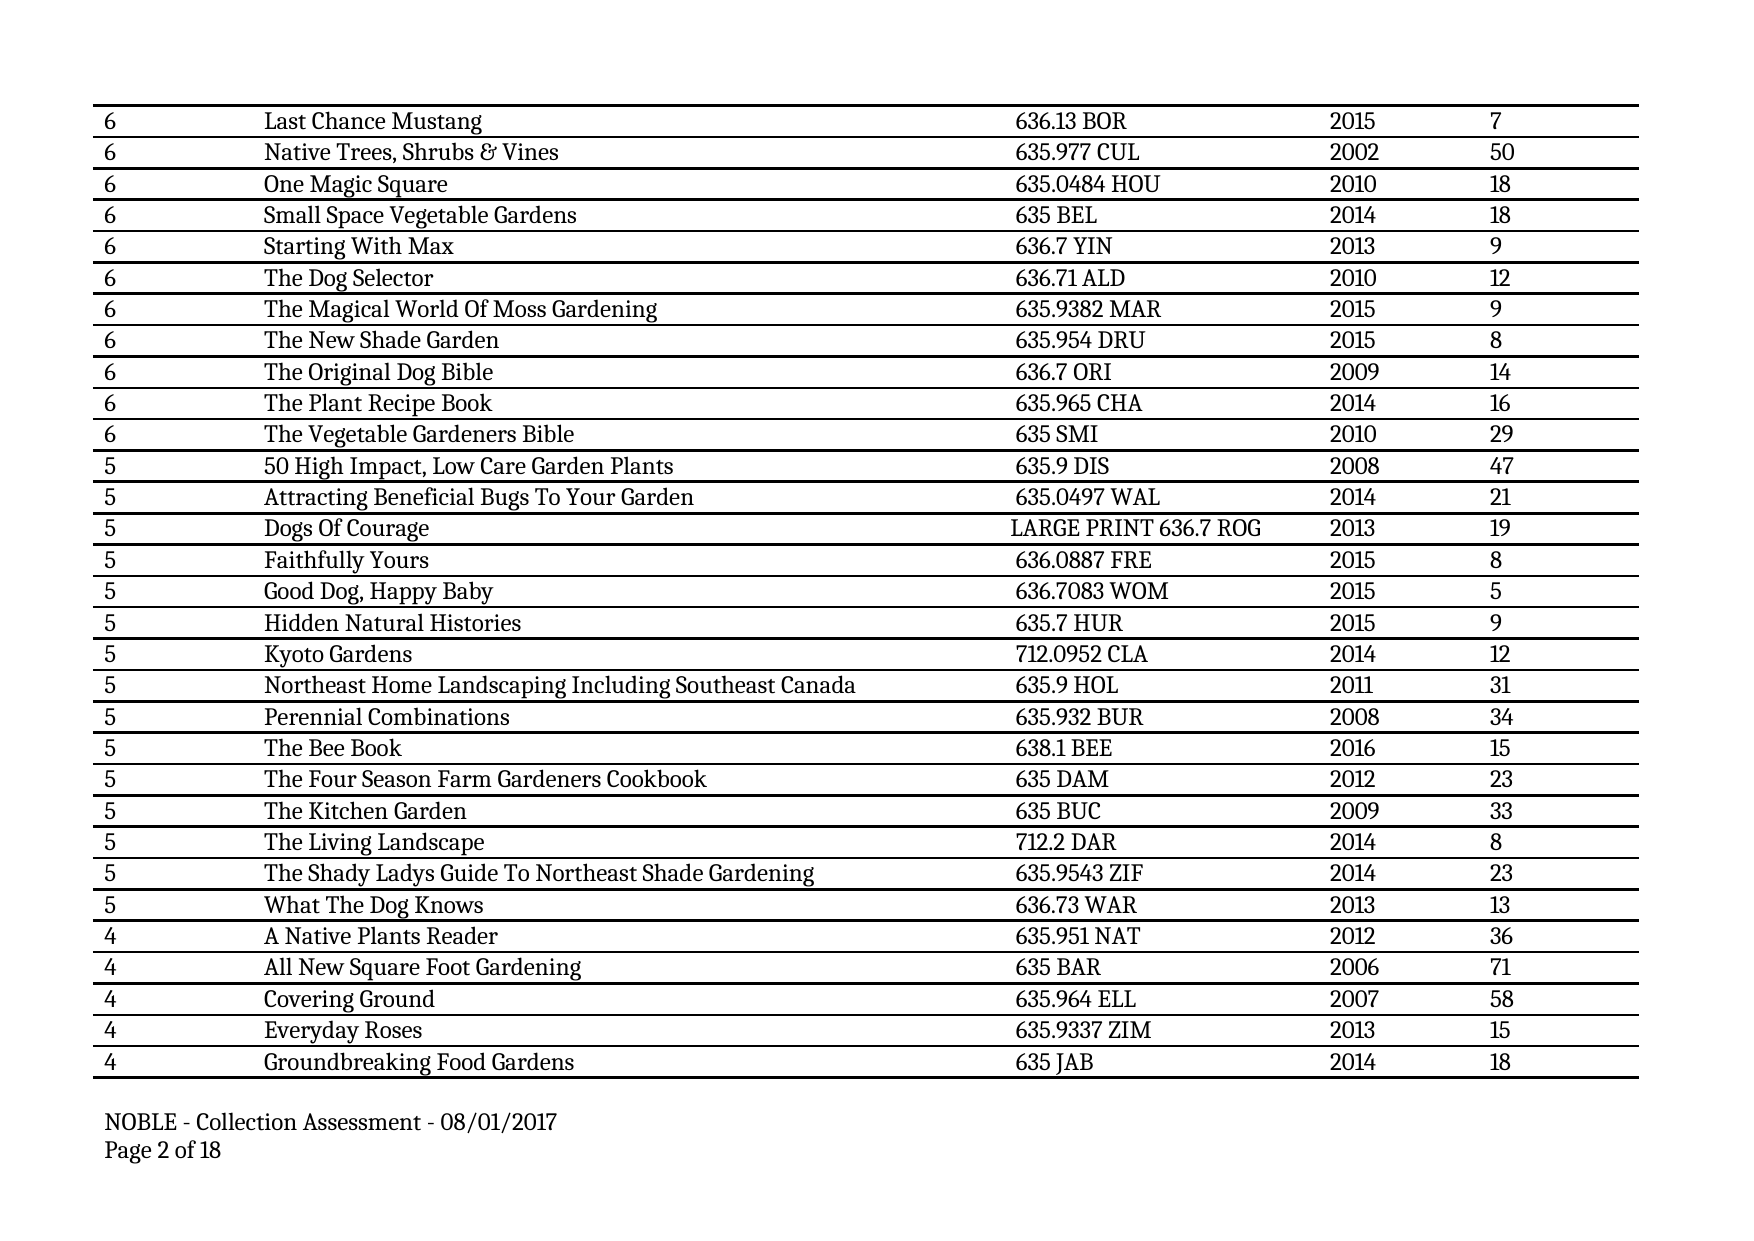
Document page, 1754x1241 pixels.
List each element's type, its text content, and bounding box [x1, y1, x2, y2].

table_cell 5 [93, 452, 253, 480]
table_cell 2012 [1319, 765, 1478, 794]
table_cell 7 [1479, 107, 1638, 136]
table_cell 16 [1479, 389, 1638, 418]
table_cell 635.932 BUR [999, 703, 1319, 731]
table_cell 5 [1479, 577, 1638, 606]
table_cell Dogs Of Courage [253, 515, 999, 543]
table_cell The Bee Book [253, 734, 999, 763]
table_cell 8 [1479, 326, 1638, 355]
table_cell 6 [93, 107, 253, 136]
table_cell 2014 [1319, 483, 1478, 512]
table_cell 6 [93, 295, 253, 324]
table_cell Attracting Beneficial Bugs To Your Garden [253, 483, 999, 512]
table_cell 2008 [1319, 703, 1478, 731]
table_cell 636.73 WAR [999, 891, 1319, 919]
table_cell 635 BUC [999, 797, 1319, 825]
table_cell What The Dog Knows [253, 891, 999, 919]
table_cell The Vegetable Gardeners Bible [253, 420, 999, 449]
table_cell 2015 [1319, 295, 1478, 324]
table_cell 23 [1479, 859, 1638, 888]
table_cell 18 [1479, 201, 1638, 229]
table_cell Groundbreaking Food Gardens [253, 1047, 999, 1076]
table_cell 635 SMI [999, 420, 1319, 449]
table_cell 50 High Impact, Low Care Garden Plants [253, 452, 999, 480]
table_cell 9 [1479, 232, 1638, 261]
table_cell 2014 [1319, 201, 1478, 229]
table_cell Native Trees, Shrubs & Vines [253, 138, 999, 167]
table_cell 635.9337 ZIM [999, 1016, 1319, 1045]
table_cell 5 [93, 608, 253, 637]
table_cell LARGE PRINT 636.7 ROG [999, 515, 1319, 543]
table_cell 2002 [1319, 138, 1478, 167]
table_cell All New Square Foot Gardening [253, 953, 999, 982]
table_cell 18 [1479, 1047, 1638, 1076]
table_cell 58 [1479, 985, 1638, 1013]
table_cell 712.2 DAR [999, 828, 1319, 857]
table_cell 5 [93, 859, 253, 888]
table_cell 2013 [1319, 232, 1478, 261]
table_cell 635.9382 MAR [999, 295, 1319, 324]
table_cell 2014 [1319, 389, 1478, 418]
table_cell 2015 [1319, 577, 1478, 606]
table_cell 2011 [1319, 671, 1478, 700]
table_cell 636.71 ALD [999, 264, 1319, 292]
table_cell The Magical World Of Moss Gardening [253, 295, 999, 324]
table_cell 4 [93, 985, 253, 1013]
table_cell 712.0952 CLA [999, 640, 1319, 668]
table_cell 2014 [1319, 859, 1478, 888]
table_cell 9 [1479, 295, 1638, 324]
table_cell 635.9 DIS [999, 452, 1319, 480]
table_cell One Magic Square [253, 170, 999, 198]
table_cell Good Dog, Happy Baby [253, 577, 999, 606]
table_cell 9 [1479, 608, 1638, 637]
table_cell 12 [1479, 640, 1638, 668]
table_cell 2015 [1319, 546, 1478, 574]
table_cell 635.951 NAT [999, 922, 1319, 951]
table_cell 6 [93, 201, 253, 229]
table_cell 635.9 HOL [999, 671, 1319, 700]
table_cell 4 [93, 922, 253, 951]
table_cell 5 [93, 577, 253, 606]
table_cell 636.7 YIN [999, 232, 1319, 261]
table_cell 6 [93, 138, 253, 167]
table_cell 635 DAM [999, 765, 1319, 794]
table_cell 4 [93, 953, 253, 982]
table_cell 2009 [1319, 358, 1478, 386]
table_cell 8 [1479, 546, 1638, 574]
table_cell 6 [93, 170, 253, 198]
table_cell 12 [1479, 264, 1638, 292]
table_cell Kyoto Gardens [253, 640, 999, 668]
table_cell 13 [1479, 891, 1638, 919]
table_cell Northeast Home Landscaping Including Southeast Canada [253, 671, 999, 700]
table_cell 2013 [1319, 891, 1478, 919]
table_cell 635.965 CHA [999, 389, 1319, 418]
table_cell 636.13 BOR [999, 107, 1319, 136]
table_cell 635.0497 WAL [999, 483, 1319, 512]
table_cell 18 [1479, 170, 1638, 198]
table_cell 636.7083 WOM [999, 577, 1319, 606]
table_cell 635.977 CUL [999, 138, 1319, 167]
table_cell 6 [93, 232, 253, 261]
table_cell 2014 [1319, 828, 1478, 857]
table_cell 21 [1479, 483, 1638, 512]
table_cell 5 [93, 483, 253, 512]
table_cell The Shady Ladys Guide To Northeast Shade Gardening [253, 859, 999, 888]
table_cell 636.7 ORI [999, 358, 1319, 386]
table_cell Faithfully Yours [253, 546, 999, 574]
table_cell 635.954 DRU [999, 326, 1319, 355]
table_cell 50 [1479, 138, 1638, 167]
table_cell The Dog Selector [253, 264, 999, 292]
table_cell 2013 [1319, 1016, 1478, 1045]
table_cell 638.1 BEE [999, 734, 1319, 763]
table_cell 6 [93, 420, 253, 449]
table_cell 635.9543 ZIF [999, 859, 1319, 888]
table_cell 2010 [1319, 264, 1478, 292]
table_cell 2015 [1319, 326, 1478, 355]
table_cell 5 [93, 797, 253, 825]
table_cell 47 [1479, 452, 1638, 480]
table_cell 635.964 ELL [999, 985, 1319, 1013]
table_cell 5 [93, 546, 253, 574]
table_cell 2008 [1319, 452, 1478, 480]
table_cell 15 [1479, 1016, 1638, 1045]
table_cell Everyday Roses [253, 1016, 999, 1045]
table_cell 2014 [1319, 640, 1478, 668]
table_cell The Four Season Farm Gardeners Cookbook [253, 765, 999, 794]
table_cell Covering Ground [253, 985, 999, 1013]
table_cell 14 [1479, 358, 1638, 386]
table_cell 2010 [1319, 420, 1478, 449]
table_cell 34 [1479, 703, 1638, 731]
table_cell 635.7 HUR [999, 608, 1319, 637]
table_cell Starting With Max [253, 232, 999, 261]
table_cell 8 [1479, 828, 1638, 857]
table_cell 5 [93, 515, 253, 543]
table_cell 71 [1479, 953, 1638, 982]
table_cell 635.0484 HOU [999, 170, 1319, 198]
table_cell The Original Dog Bible [253, 358, 999, 386]
table_cell 2009 [1319, 797, 1478, 825]
table_cell A Native Plants Reader [253, 922, 999, 951]
table_cell 4 [93, 1047, 253, 1076]
table_cell 2010 [1319, 170, 1478, 198]
table_cell Perennial Combinations [253, 703, 999, 731]
table_cell 6 [93, 389, 253, 418]
table_cell 6 [93, 326, 253, 355]
table_cell 31 [1479, 671, 1638, 700]
table_cell 6 [93, 264, 253, 292]
table_cell 4 [93, 1016, 253, 1045]
table_cell 636.0887 FRE [999, 546, 1319, 574]
table_cell 635 JAB [999, 1047, 1319, 1076]
table_cell 23 [1479, 765, 1638, 794]
table_cell 2016 [1319, 734, 1478, 763]
table_cell 635 BAR [999, 953, 1319, 982]
table_cell The New Shade Garden [253, 326, 999, 355]
table_cell 2015 [1319, 107, 1478, 136]
table_cell The Kitchen Garden [253, 797, 999, 825]
table_cell The Living Landscape [253, 828, 999, 857]
table_cell 2007 [1319, 985, 1478, 1013]
table_cell 6 [93, 358, 253, 386]
table_cell Small Space Vegetable Gardens [253, 201, 999, 229]
table_cell Last Chance Mustang [253, 107, 999, 136]
table_cell The Plant Recipe Book [253, 389, 999, 418]
table_cell 5 [93, 765, 253, 794]
table_cell 15 [1479, 734, 1638, 763]
table_cell 5 [93, 828, 253, 857]
table_cell 5 [93, 703, 253, 731]
table_cell 2013 [1319, 515, 1478, 543]
table_cell 5 [93, 734, 253, 763]
table_cell 2015 [1319, 608, 1478, 637]
table_cell 29 [1479, 420, 1638, 449]
table_cell 36 [1479, 922, 1638, 951]
table_cell 19 [1479, 515, 1638, 543]
table_cell 2014 [1319, 1047, 1478, 1076]
table_cell 635 BEL [999, 201, 1319, 229]
table_cell 33 [1479, 797, 1638, 825]
table_cell 5 [93, 891, 253, 919]
table_cell Hidden Natural Histories [253, 608, 999, 637]
table_cell 5 [93, 671, 253, 700]
table_cell 5 [93, 640, 253, 668]
table_cell 2012 [1319, 922, 1478, 951]
table_cell 2006 [1319, 953, 1478, 982]
